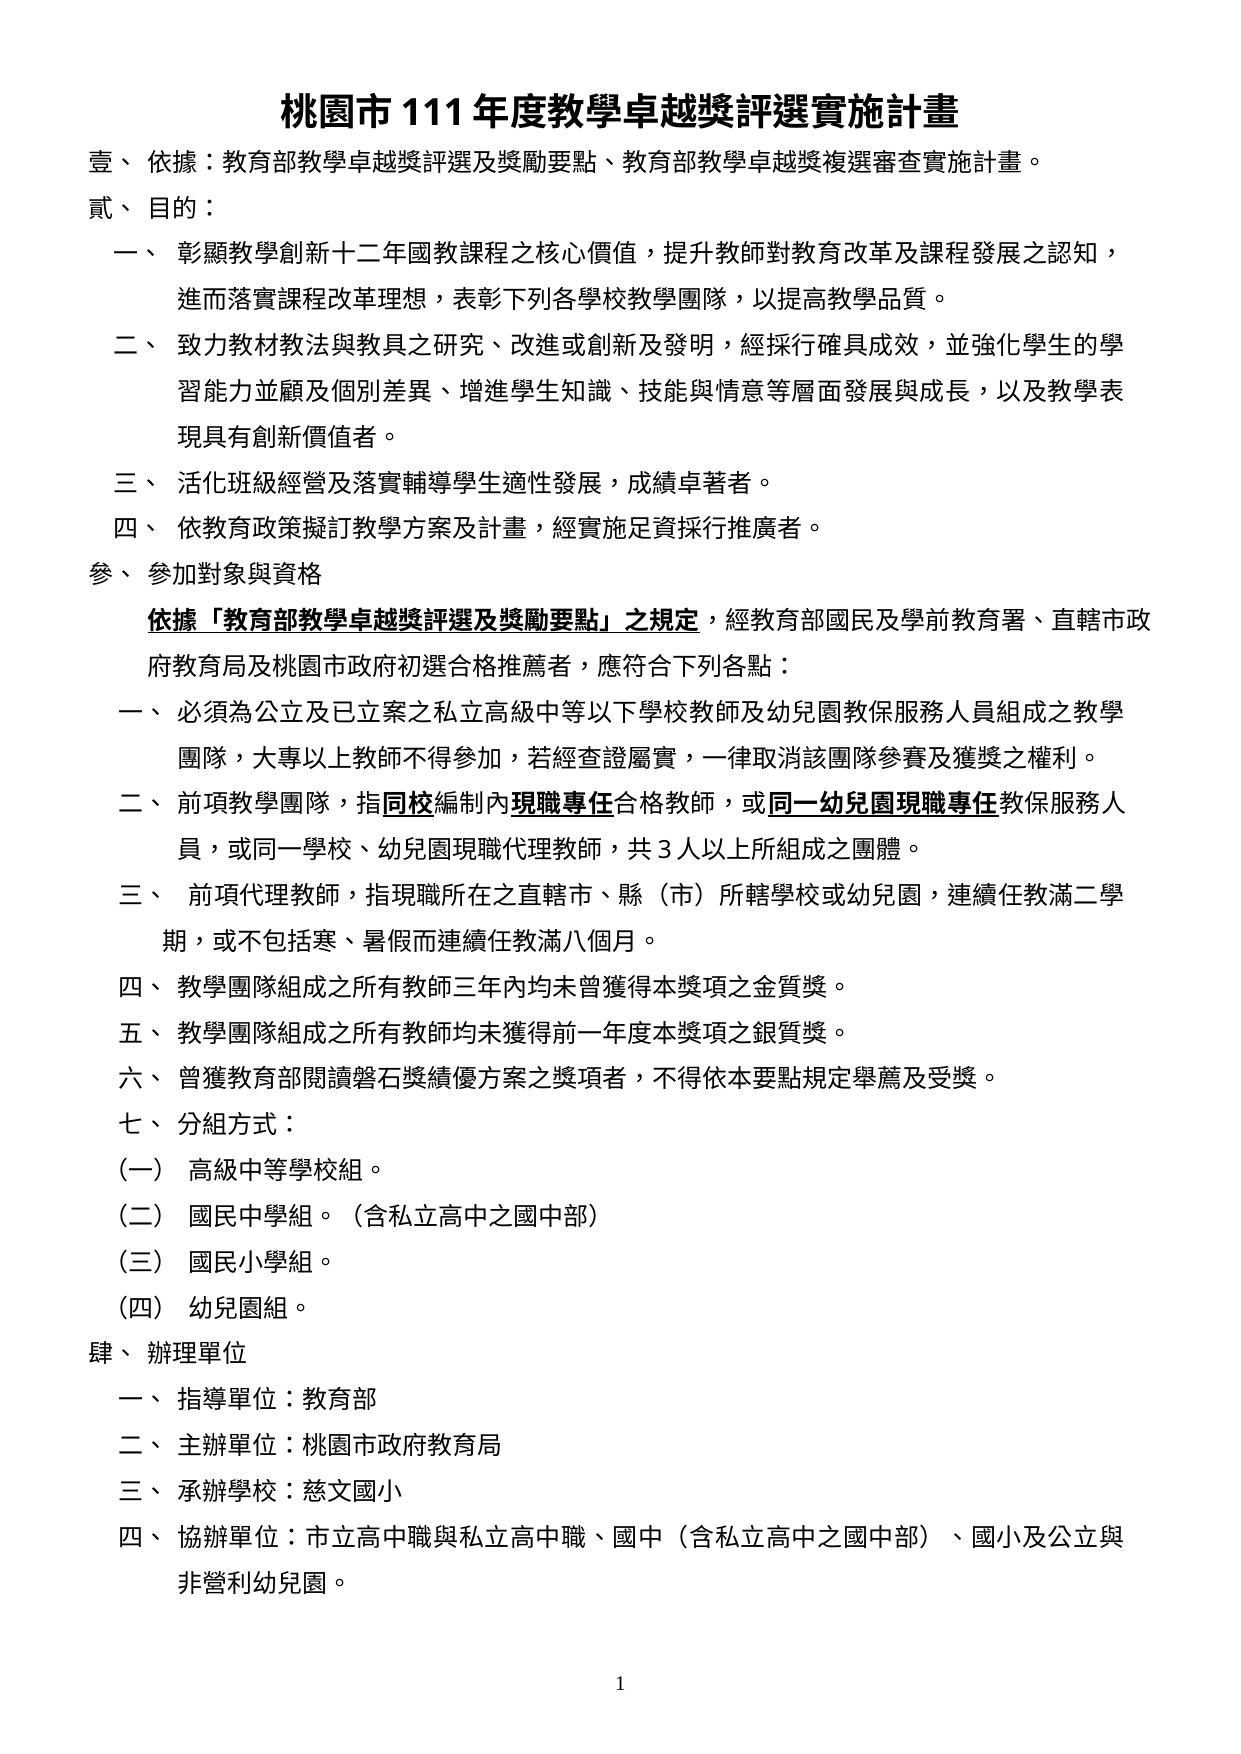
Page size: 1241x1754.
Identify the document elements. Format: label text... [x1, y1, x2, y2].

list 幼兒園組。 [103, 1280, 1152, 1326]
list 高級中等學校組。 [103, 1143, 1152, 1189]
list 承辦學校：慈文國小 [118, 1464, 1127, 1509]
list 國民小學組。 [103, 1234, 1152, 1280]
list 目的： [89, 180, 1152, 226]
list 教學團隊組成之所有教師均未獲得前一年度本獎項之銀質獎。 [118, 1005, 1127, 1051]
list 曾獲教育部閱讀磐石獎績優方案之獎項者，不得依本要點規定舉薦及受獎。 [118, 1051, 1127, 1097]
list 協辦單位：市立高中職與私立高中職、國中（含私立高中之國中部）、國小及公立與非營利幼兒園。 [118, 1509, 1127, 1601]
list 分組方式： [118, 1097, 1127, 1143]
list 依教育政策擬訂教學方案及計畫，經實施足資採行推廣者。 [114, 501, 1127, 547]
list 前項教學團隊，指同校編制內現職專任合格教師，或同一幼兒園現職專任教保服務人員，或同一學校、幼兒園現職代理教師，共3人以上所組成之團體。 [118, 776, 1127, 868]
list 參加對象與資格 [89, 547, 1152, 593]
list 必須為公立及已立案之私立高級中等以下學校教師及幼兒園教保服務人員組成之教學團隊，大專以上教師不得參加，若經查證屬實，一律取消該團隊參賽及獲獎之權利。 [118, 684, 1127, 776]
list 主辦單位：桃園市政府教育局 [118, 1418, 1127, 1464]
list 依據：教育部教學卓越獎評選及獎勵要點、教育部教學卓越獎複選審查實施計畫。 [89, 134, 1152, 180]
list 前項代理教師，指現職所在之直轄市、縣（市）所轄學校或幼兒園，連續任教滿二學期，或不包括寒、暑假而連續任教滿八個月。 [118, 868, 1127, 959]
list 教學團隊組成之所有教師三年內均未曾獲得本獎項之金質獎。 [118, 959, 1127, 1005]
list 國民中學組。（含私立高中之國中部） [103, 1189, 1152, 1234]
text 桃園市111年度教學卓越獎評選實施計畫 [89, 89, 1152, 134]
text 依據「教育部教學卓越獎評選及獎勵要點」之規定，經教育部國民及學前教育署、直轄市政府教育局及桃園市政府初選合格推薦者，應符合下列各點： [148, 593, 1152, 684]
list 活化班級經營及落實輔導學生適性發展，成績卓著者。 [114, 455, 1127, 501]
list 致力教材教法與教具之研究、改進或創新及發明，經採行確具成效，並強化學生的學習能力並顧及個別差異、增進學生知識、技能與情意等層面發展與成長，以及教學表現具有創新價值者。 [114, 318, 1127, 455]
list 指導單位：教育部 [118, 1372, 1127, 1418]
list 彰顯教學創新十二年國教課程之核心價值，提升教師對教育改革及課程發展之認知，進而落實課程改革理想，表彰下列各學校教學團隊，以提高教學品質。 [114, 226, 1127, 318]
list 辦理單位 [89, 1326, 1152, 1372]
